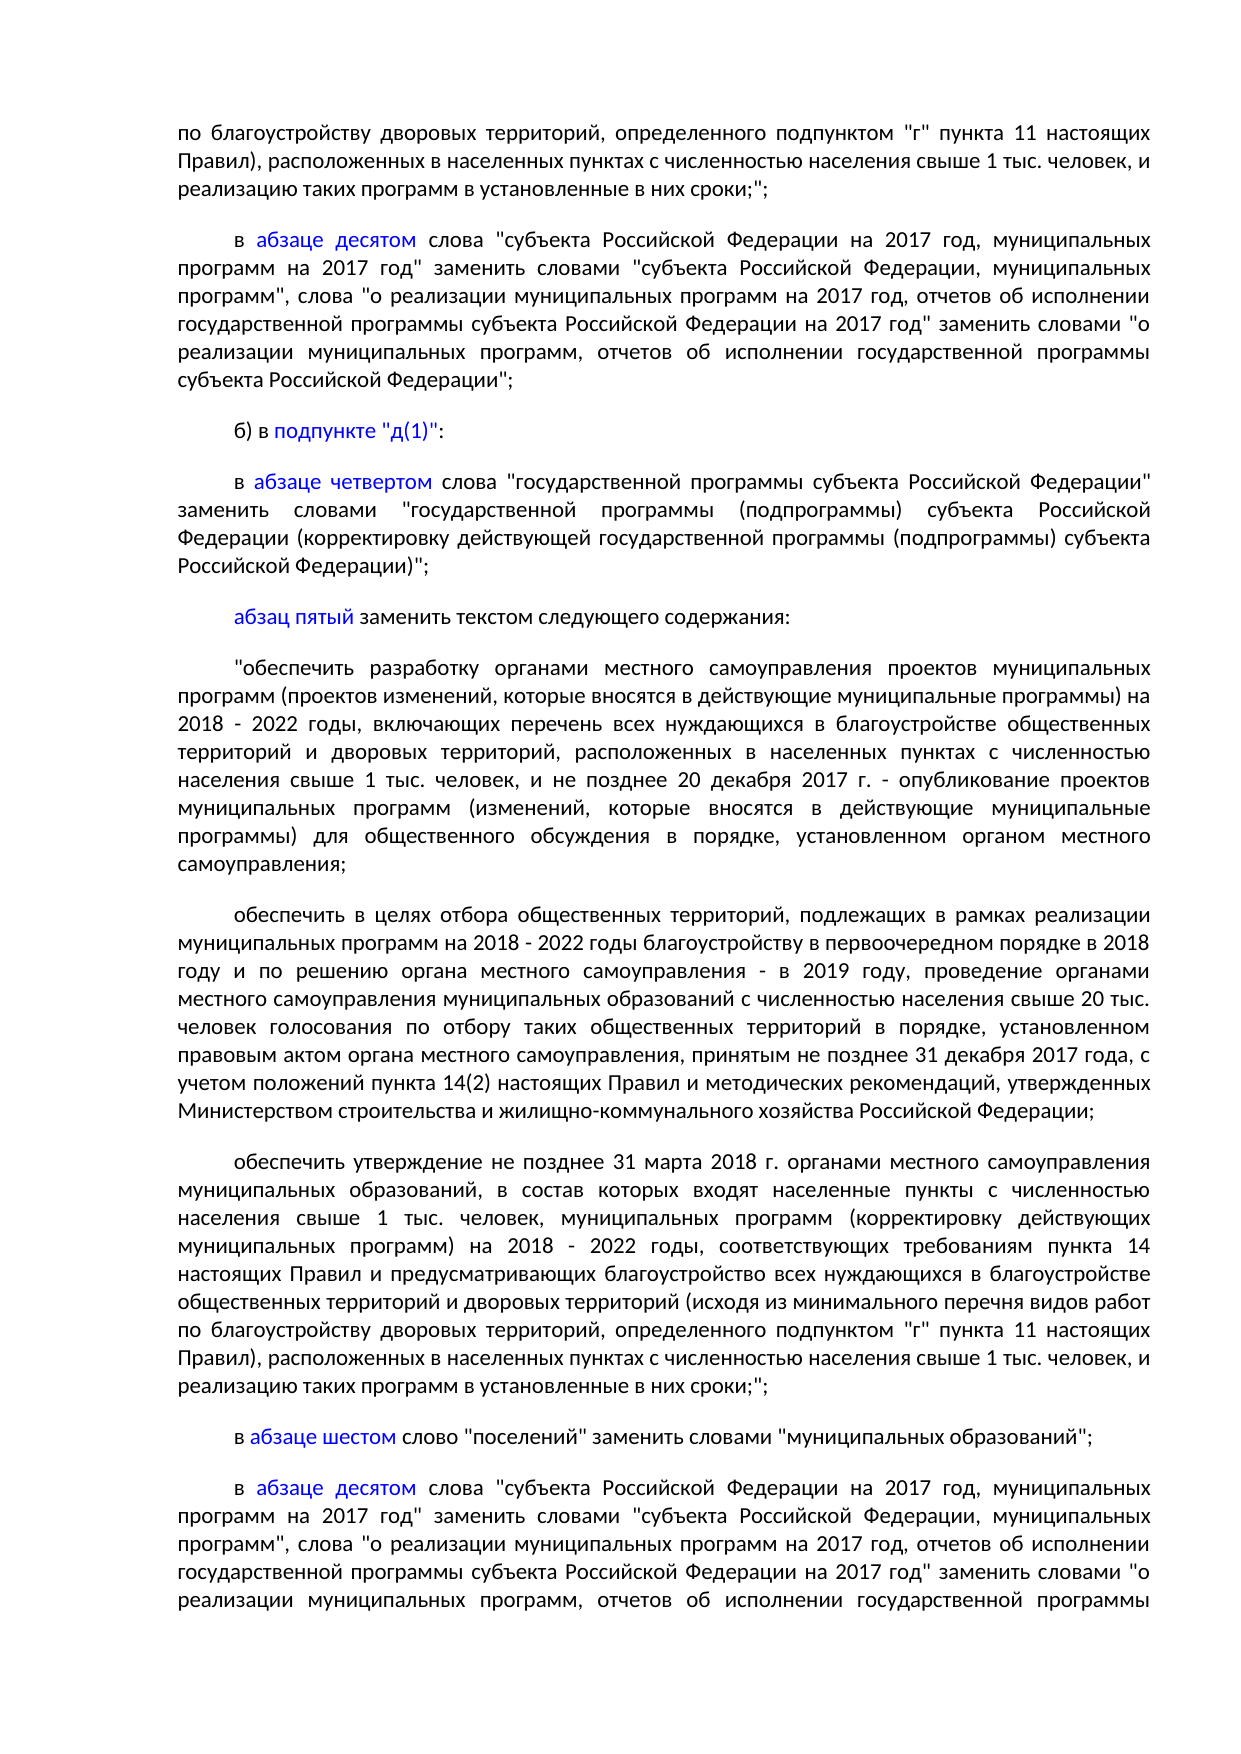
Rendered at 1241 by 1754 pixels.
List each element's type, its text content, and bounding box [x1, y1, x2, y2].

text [177, 1473, 1152, 1613]
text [177, 118, 1152, 202]
text обеспечить в целях отбора общественных территорий, подлежащих в рамках реализации муниципальных программ на 2018 - 2022 годы благоустройству в первоочередном порядке в 2018 году и по решению органа местного самоуправления - в 2019 году, проведение органами местного самоуправления муниципальных образований с численностью населения свыше 20 тыс. человек голосования по отбору таких общественных территорий в порядке, установленном правовым актом органа местного самоуправления, принятым не позднее 31 декабря 2017 года, с учетом положений пункта 14(2) настоящих Правил и методических рекомендаций, утвержденных Министерством строительства и жилищно-коммунального хозяйства Российской Федерации; [177, 900, 1152, 1124]
text б) в подпункте "д(1)": [177, 416, 1152, 444]
text "обеспечить разработку органами местного самоуправления проектов муниципальных программ (проектов изменений, которые вносятся в действующие муниципальные программы) на 2018 - 2022 годы, включающих перечень всех нуждающихся в благоустройстве общественных территорий и дворовых территорий, расположенных в населенных пунктах с численностью населения свыше 1 тыс. человек, и не позднее 20 декабря 2017 г. - опубликование проектов муниципальных программ (изменений, которые вносятся в действующие муниципальные программы) для общественного обсуждения в порядке, установленном органом местного самоуправления; [177, 653, 1152, 877]
text в абзаце четвертом слова "государственной программы субъекта Российской Федерации" заменить словами "государственной программы (подпрограммы) субъекта Российской Федерации (корректировку действующей государственной программы (подпрограммы) субъекта Российской Федерации)"; [177, 467, 1152, 579]
text абзац пятый заменить текстом следующего содержания: [177, 602, 1152, 630]
text в абзаце шестом слово "поселений" заменить словами "муниципальных образований"; [177, 1422, 1152, 1450]
